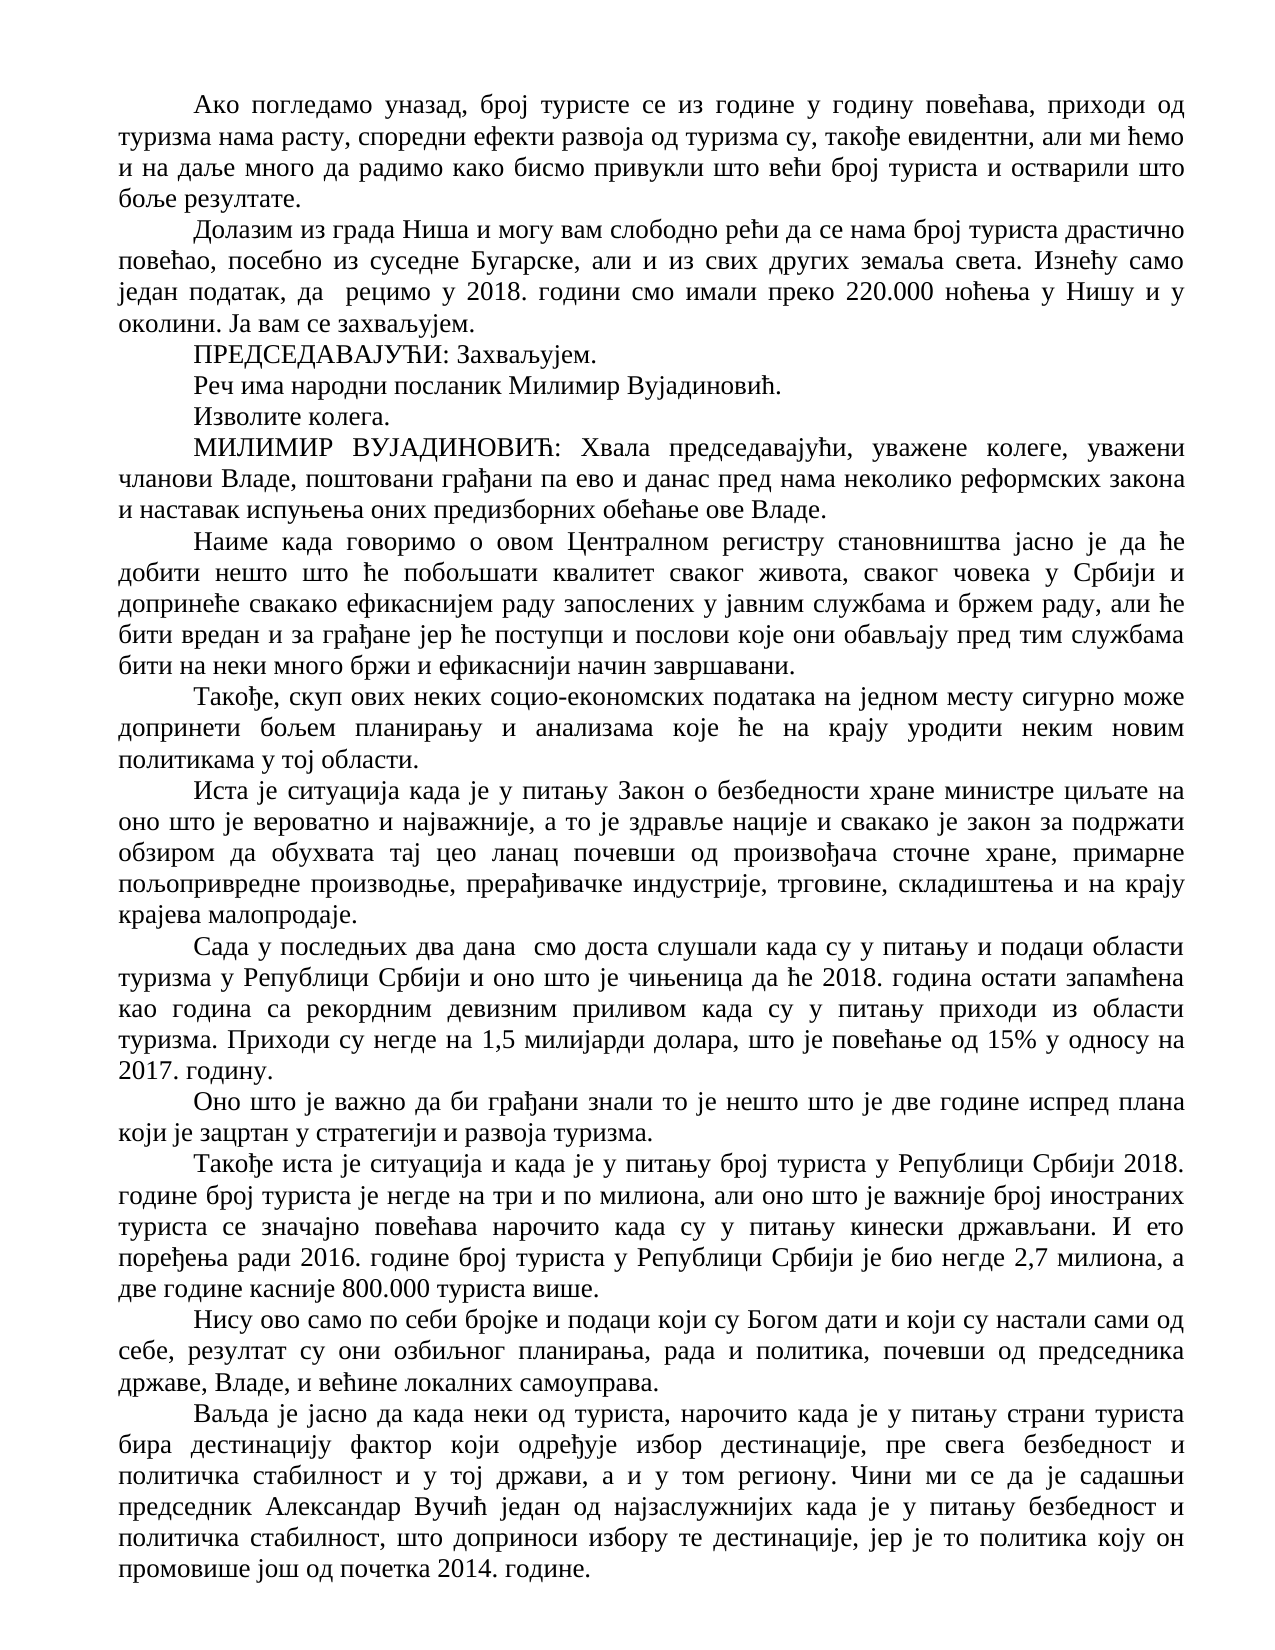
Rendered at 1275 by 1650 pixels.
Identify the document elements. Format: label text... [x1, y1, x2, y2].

text Ваљда је јасно да када неки од туриста, нарочито када је у питању страни туриста бира дестинацију фактор који одређује избор дестинације, пре свега безбедност и политичка стабилност и у тој држави, а и у том региону. Чини ми се да је садашњи председник Александар Вучић један од најзаслужнијих када је у питању безбедност и политичка стабилност, што доприноси избору те дестинације, јер је то политика коју он промовише још од почетка 2014. године. [118, 1397, 1186, 1584]
text Сада у последњих два дана смо доста слушали када су у питању и подаци области туризма у Републици Србији и оно што је чињеница да ће 2018. година остати запамћена као година са рекордним девизним приливом када су у питању приходи из области туризма. Приходи су негде на 1,5 милијарди долара, што је повећање од 15% у односу на 2017. годину. [118, 929, 1186, 1085]
text ПРЕДСЕДАВАЈУЋИ: Захваљујем. [118, 338, 1186, 369]
text МИЛИМИР ВУЈАДИНОВИЋ: Хвала председавајући, уважене колеге, уважени чланови Владе, поштовани грађани па ево и данас пред нама неколико реформских закона и наставак испуњења оних предизборних обећање ове Владе. [118, 431, 1186, 525]
text Нису ово само по себи бројке и подаци који су Богом дати и који су настали сами од себе, резултат су они озбиљног планирања, рада и политика, почевши од председника државе, Владе, и већине локалних самоуправа. [118, 1303, 1186, 1397]
text Такође, скуп ових неких социо-економских података на једном месту сигурно може допринети бољем планирању и анализама које ће на крају уродити неким новим политикама у тој области. [118, 680, 1186, 774]
text Такође иста је ситуација и када је у питању број туриста у Републици Србији 2018. године број туриста је негде на три и по милиона, али оно што је важније број иностраних туриста се значајно повећава нарочито када су у питању кинески држављани. И ето поређења ради 2016. године број туриста у Републици Србији је био негде 2,7 милиона, а две године касније 800.000 туриста више. [118, 1148, 1186, 1303]
text Оно што је важно да би грађани знали то је нешто што је две године испред плана који је зацртан у стратегији и развоја туризма. [118, 1085, 1186, 1148]
text Наиме када говоримо о овом Централном регистру становништва јасно је да ће добити нешто што ће побољшати квалитет сваког живота, сваког човека у Србији и допринеће свакако ефикаснијем раду запослених у јавним службама и бржем раду, али ће бити вредан и за грађане јер ће поступци и послови које они обављају пред тим службама бити на неки много бржи и ефикаснији начин завршавани. [118, 525, 1186, 680]
text Долазим из града Ниша и могу вам слободно рећи да се нама број туриста драстично повећао, посебно из суседне Бугарске, али и из свих других земаља света. Изнећу само један податак, да рецимо у 2018. години смо имали преко 220.000 ноћења у Нишу и у околини. Ја вам се захваљујем. [118, 213, 1186, 338]
text Ако погледамо уназад, број туристе се из године у годину повећава, приходи од туризма нама расту, споредни ефекти развоја од туризма су, такође евидентни, али ми ћемо и на даље много да радимо како бисмо привукли што већи број туриста и остварили што боље резултате. [118, 89, 1186, 213]
text Изволите колега. [118, 400, 1186, 431]
text Иста је ситуација када је у питању Закон о безбедности хране министре циљате на оно што је вероватно и најважније, а то је здравље нације и свакако је закон за подржати обзиром да обухвата тај цео ланац почевши од произвођача сточне хране, примарне пољопривредне производње, прерађивачке индустрије, трговине, складиштења и на крају крајева малопродаје. [118, 774, 1186, 929]
text Реч има народни посланик Милимир Вујадиновић. [118, 369, 1186, 400]
